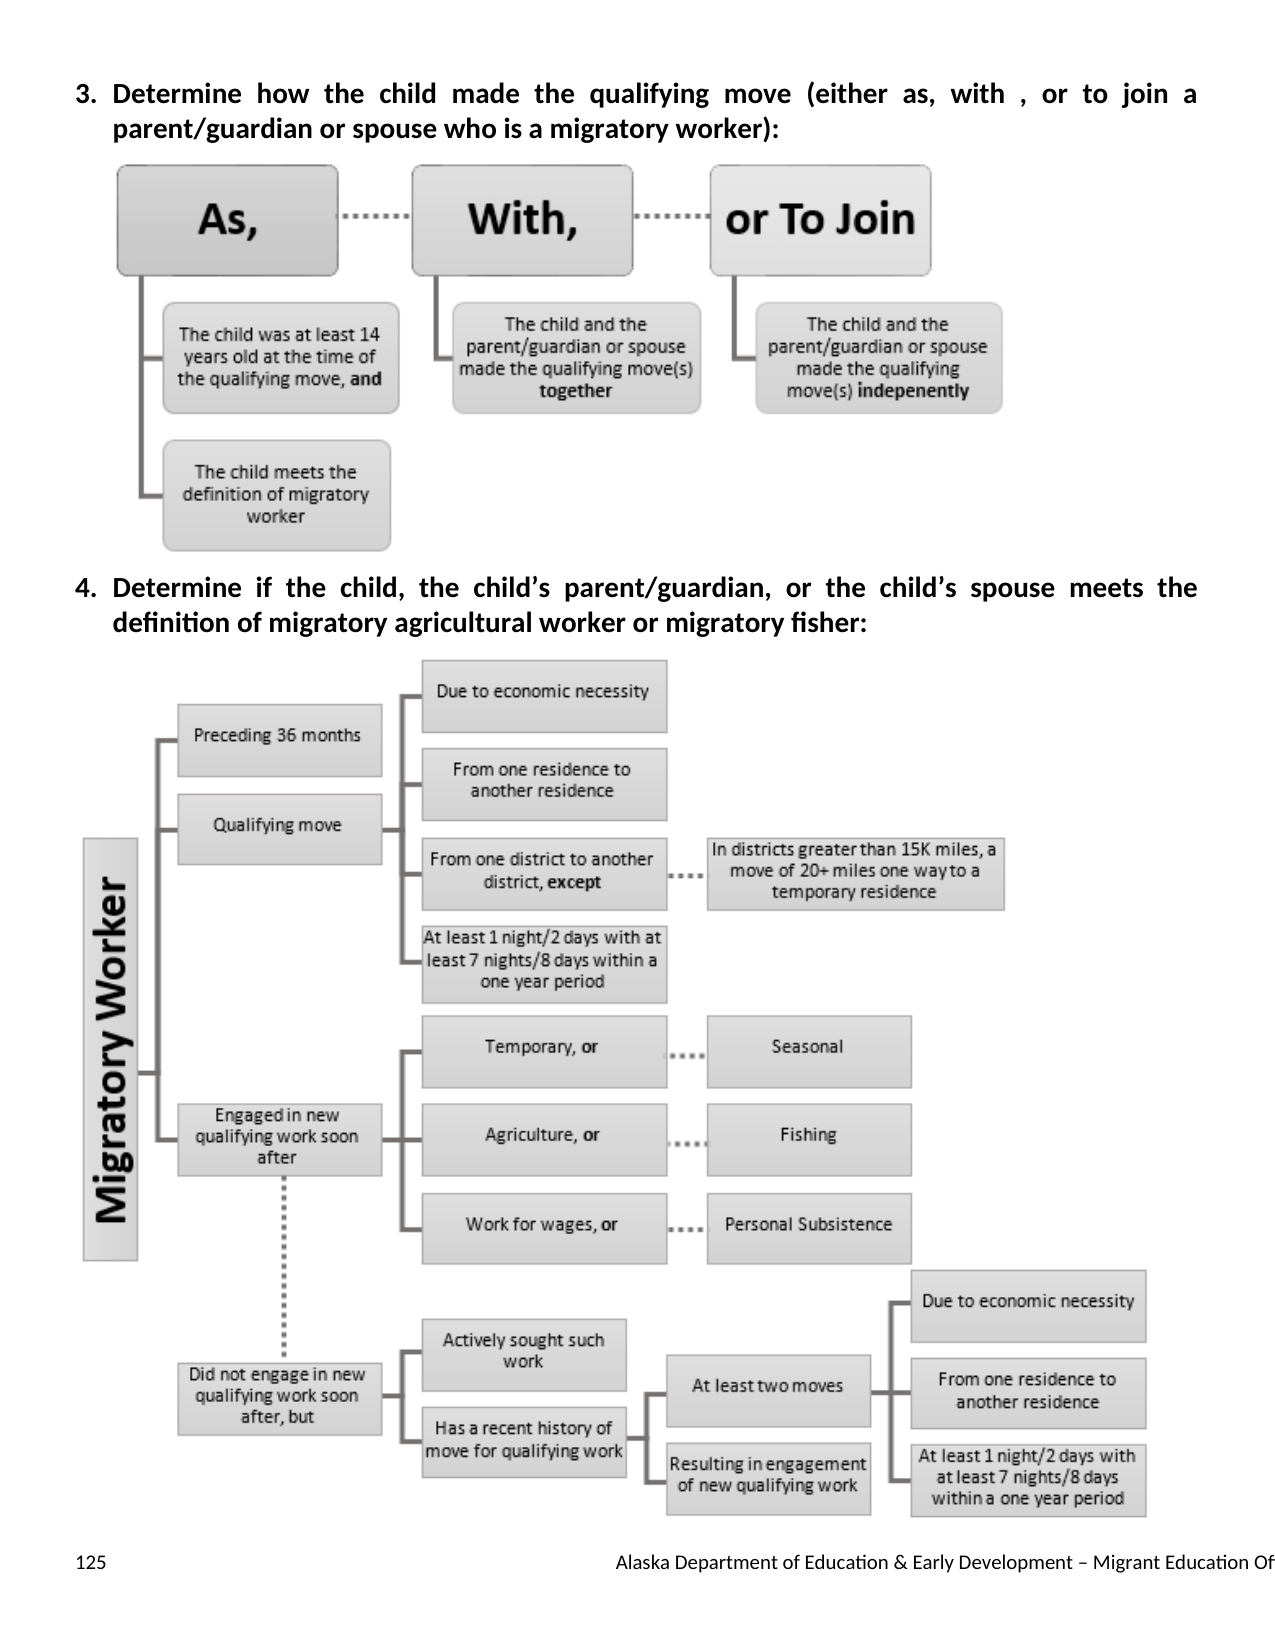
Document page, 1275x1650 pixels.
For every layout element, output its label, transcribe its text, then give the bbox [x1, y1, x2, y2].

list Determine how the child made the qualifying move (either as, with , or to join a parent/guardian or spouse who is a migratory worker): [75, 75, 1200, 146]
picture [112, 158, 1010, 557]
list Determine if the child, the child’s parent/guardian, or the child’s spouse meets the definition of migratory agricultural worker or migratory fisher: [75, 569, 1200, 640]
picture [75, 652, 1152, 1521]
